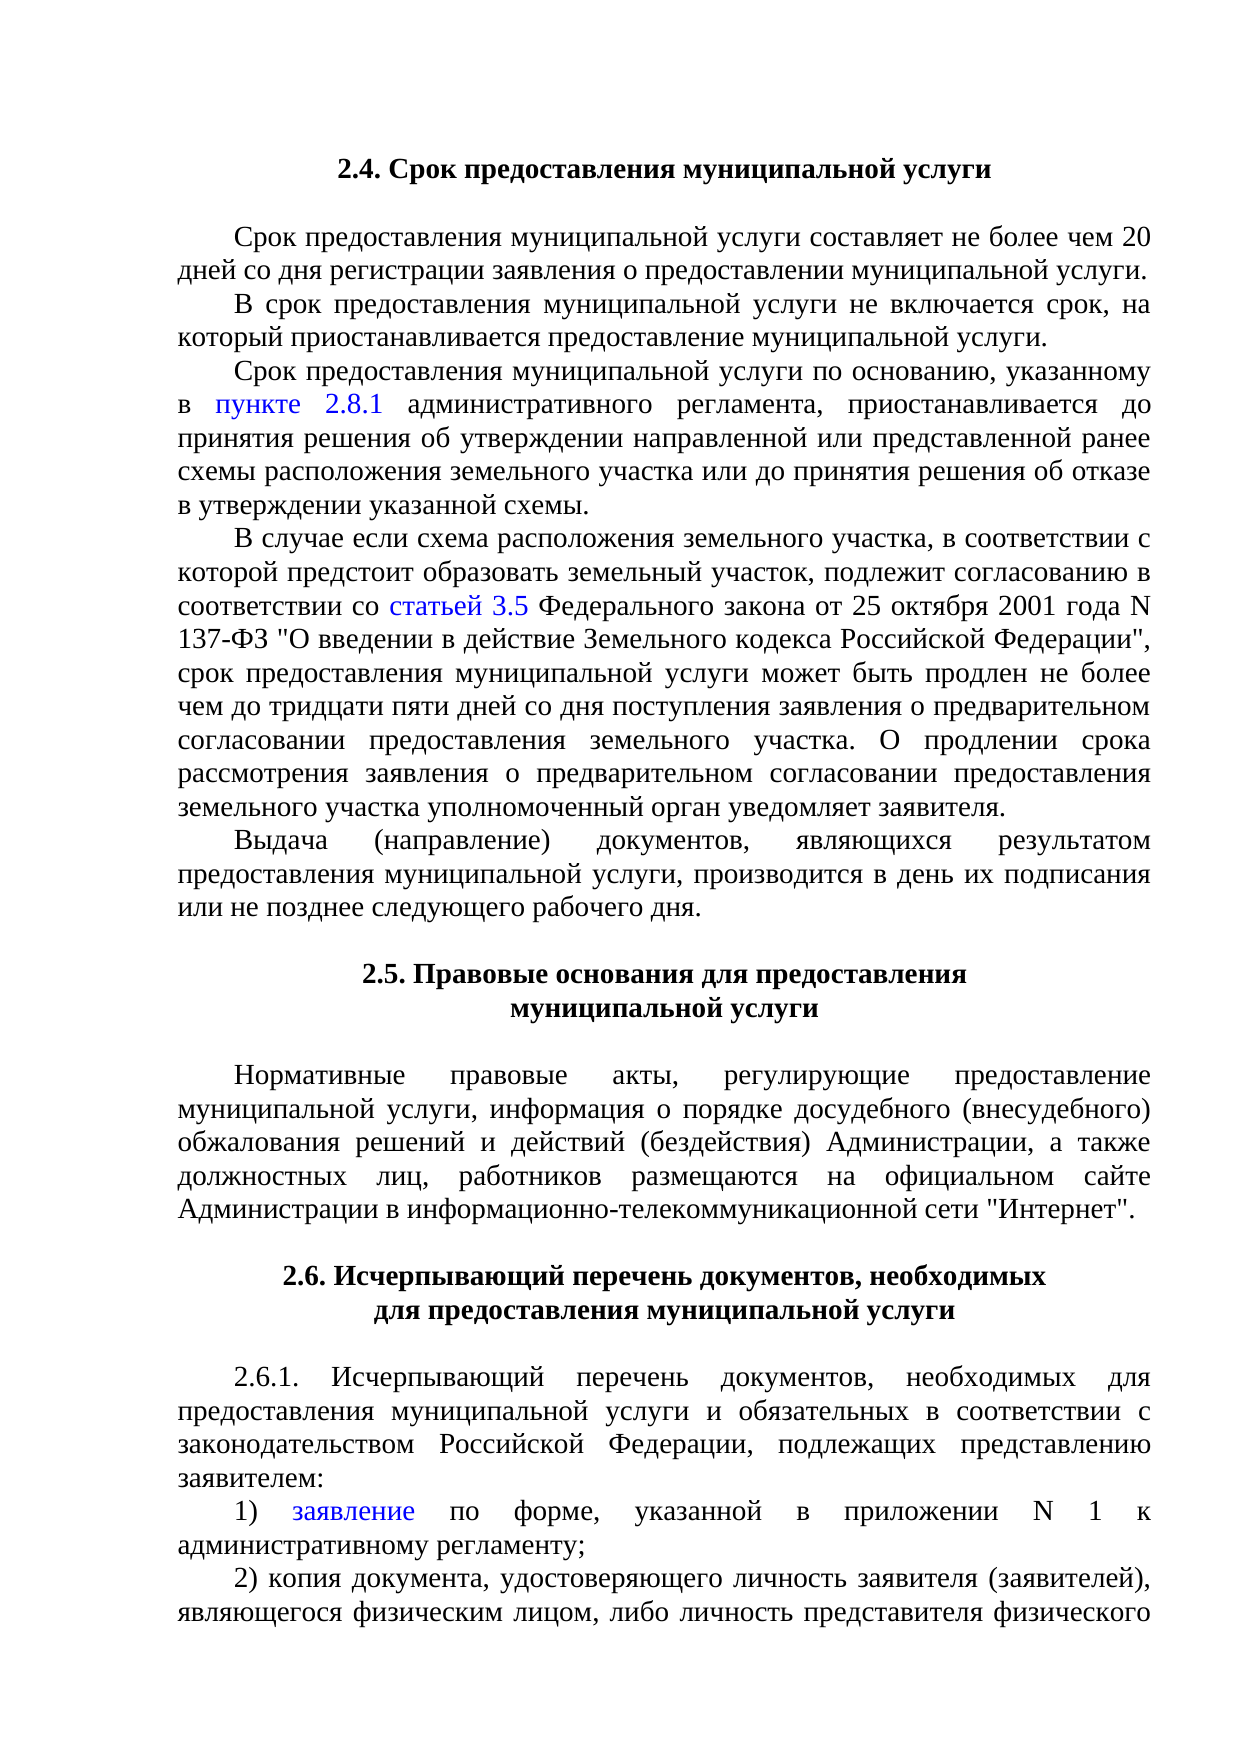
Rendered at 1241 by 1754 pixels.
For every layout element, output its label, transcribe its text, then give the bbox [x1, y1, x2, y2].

text Выдача (направление) документов, являющихся результатом предоставления муниципальной услуги, производится в день их подписания или не позднее следующего рабочего дня. [177, 822, 1152, 923]
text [177, 1560, 1152, 1627]
title 2.4. Срок предоставления муниципальной услуги [177, 152, 1152, 185]
title 2.5. Правовые основания для предоставления [177, 957, 1152, 990]
text Нормативные правовые акты, регулирующие предоставление муниципальной услуги, информация о порядке досудебного (внесудебного) обжалования решений и действий (бездействия) Администрации, а также должностных лиц, работников размещаются на официальном сайте Администрации в информационно-телекоммуникационной сети "Интернет". [177, 1057, 1152, 1225]
title 2.6. Исчерпывающий перечень документов, необходимых [177, 1258, 1152, 1292]
title муниципальной услуги [177, 990, 1152, 1024]
title для предоставления муниципальной услуги [177, 1292, 1152, 1326]
text В случае если схема расположения земельного участка, в соответствии с которой предстоит образовать земельный участок, подлежит согласованию в соответствии со статьей 3.5 Федерального закона от 25 октября 2001 года N 137-ФЗ "О введении в действие Земельного кодекса Российской Федерации", срок предоставления муниципальной услуги может быть продлен не более чем до тридцати пяти дней со дня поступления заявления о предварительном согласовании предоставления земельного участка. О продлении срока рассмотрения заявления о предварительном согласовании предоставления земельного участка уполномоченный орган уведомляет заявителя. [177, 521, 1152, 822]
text Срок предоставления муниципальной услуги составляет не более чем 20 дней со дня регистрации заявления о предоставлении муниципальной услуги. [177, 219, 1152, 286]
text 1) заявление по форме, указанной в приложении N 1 к административному регламенту; [177, 1493, 1152, 1560]
text Срок предоставления муниципальной услуги по основанию, указанному в пункте 2.8.1 административного регламента, приостанавливается до принятия решения об утверждении направленной или представленной ранее схемы расположения земельного участка или до принятия решения об отказе в утверждении указанной схемы. [177, 353, 1152, 521]
text В срок предоставления муниципальной услуги не включается срок, на который приостанавливается предоставление муниципальной услуги. [177, 286, 1152, 353]
text 2.6.1. Исчерпывающий перечень документов, необходимых для предоставления муниципальной услуги и обязательных в соответствии с законодательством Российской Федерации, подлежащих представлению заявителем: [177, 1359, 1152, 1493]
